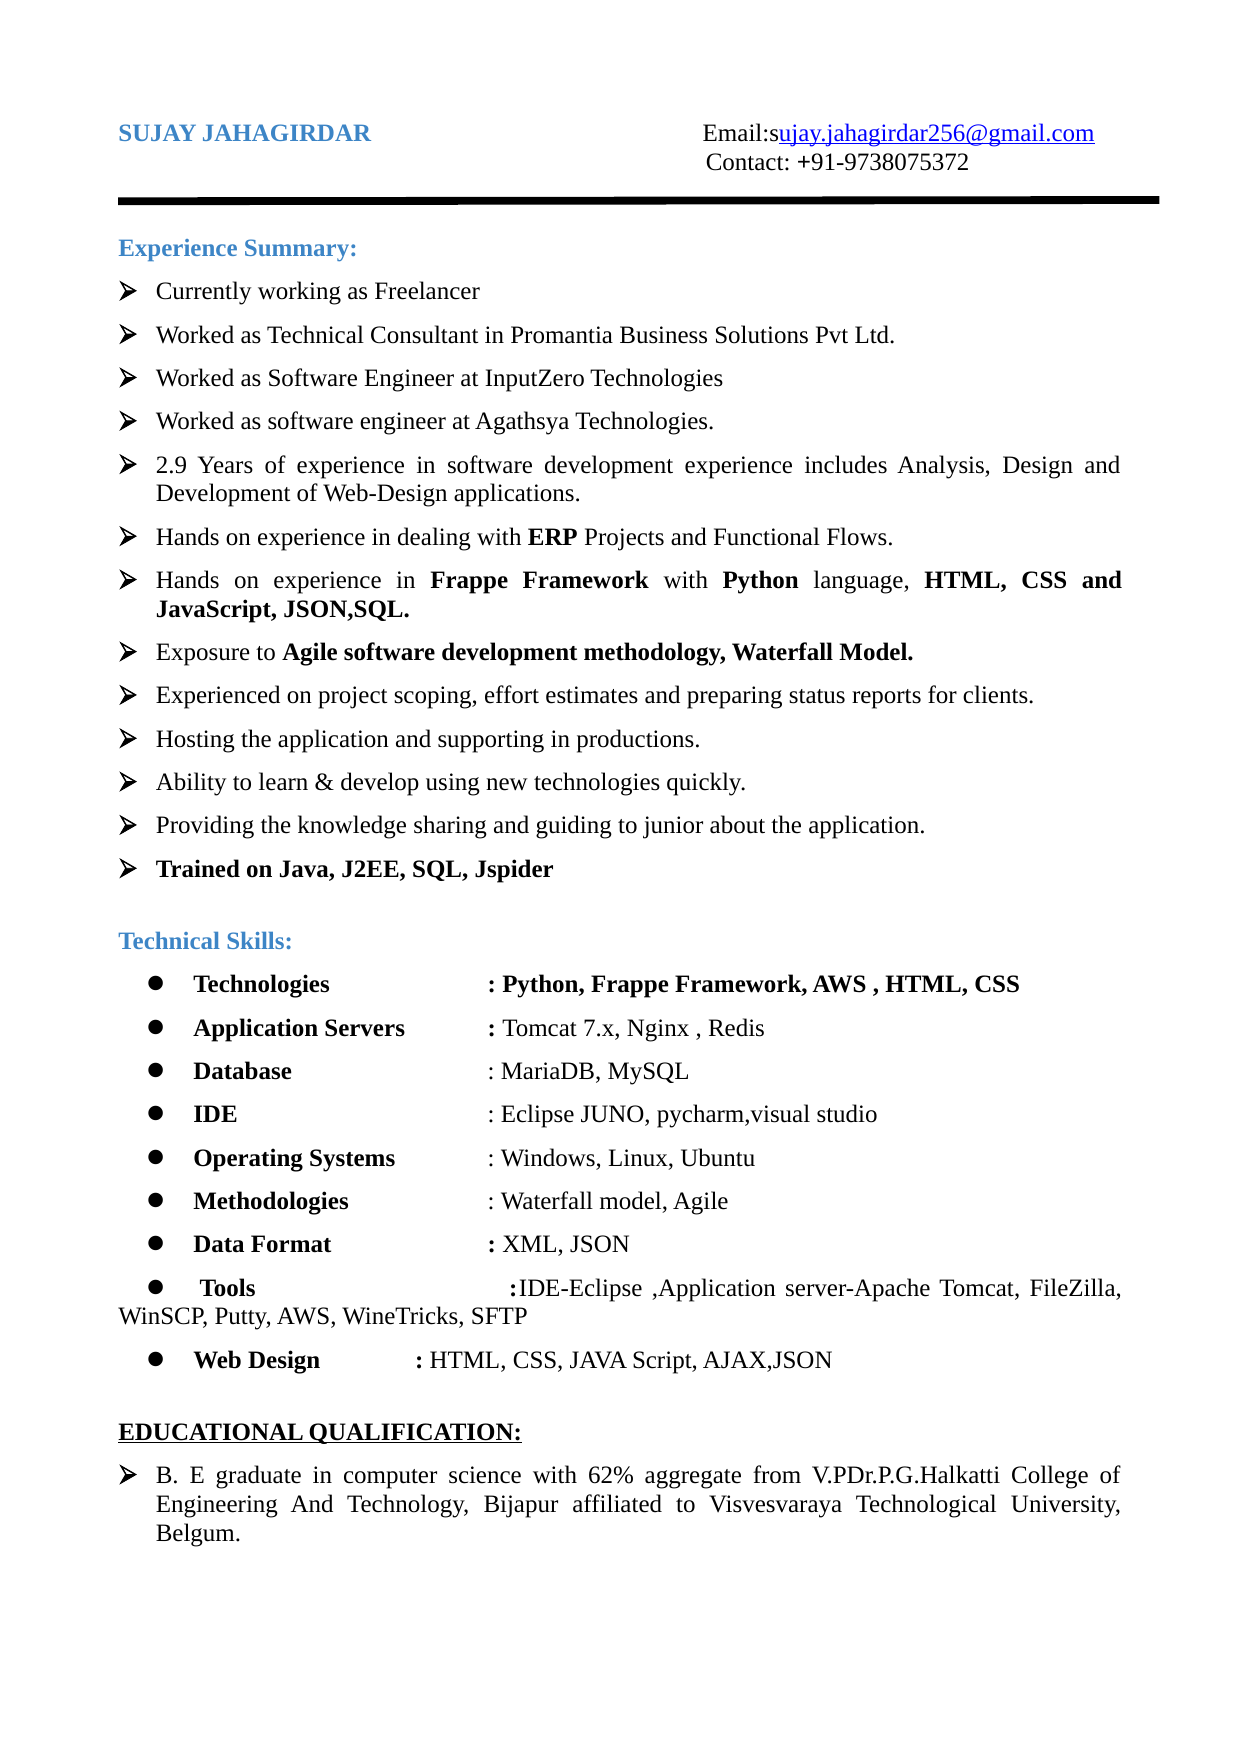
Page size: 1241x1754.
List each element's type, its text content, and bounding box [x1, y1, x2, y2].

text Technical Skills: [118, 926, 1122, 955]
text EDUCATIONAL QUALIFICATION: [118, 1417, 1122, 1446]
list Worked as Software Engineer at InputZero Technologies [118, 363, 1122, 392]
list Experienced on project scoping, effort estimates and preparing status reports for clients. [118, 681, 1122, 709]
list Providing the knowledge sharing and guiding to junior about the application. [118, 811, 1122, 839]
list Operating Systems : Windows, Linux, Ubuntu [118, 1143, 1122, 1171]
text SUJAY JAHAGIRDAR Email:sujay.jahagirdar256@gmail.com [118, 118, 1122, 147]
list Currently working as Freelancer [118, 276, 1122, 305]
list Database : MariaDB, MySQL [118, 1056, 1122, 1085]
list Application Servers : Tomcat 7.x, Nginx , Redis [118, 1013, 1122, 1041]
list 2.9 Years of experience in software development experience includes Analysis, Design and Development of Web-Design applications. [118, 450, 1122, 507]
list B. E graduate in computer science with 62% aggregate from V.PDr.P.G.Halkatti College of Engineering And Technology, Bijapur affiliated to Visvesvaraya Technological University, Belgum. [118, 1460, 1122, 1546]
list Ability to learn & develop using new technologies quickly. [118, 767, 1122, 796]
list IDE : Eclipse JUNO, pycharm,visual studio [118, 1099, 1122, 1128]
list Methodologies : Waterfall model, Agile [118, 1186, 1122, 1215]
list Trained on Java, J2EE, SQL, Jspider [118, 854, 1122, 883]
list Hands on experience in Frappe Framework with Python language, HTML, CSS and JavaScript, JSON,SQL. [118, 565, 1122, 623]
list Data Format : XML, JSON [118, 1229, 1122, 1258]
list Worked as Technical Consultant in Promantia Business Solutions Pvt Ltd. [118, 320, 1122, 348]
list Hosting the application and supporting in productions. [118, 724, 1122, 753]
list Tools :IDE-Eclipse ,Application server-Apache Tomcat, FileZilla, WinSCP, Putty, AWS, WineTricks, SFTP [118, 1273, 1122, 1330]
list Web Design : HTML, CSS, JAVA Script, AJAX,JSON [118, 1345, 1122, 1373]
list Exposure to Agile software development methodology, Waterfall Model. [118, 637, 1122, 666]
list Technologies : Python, Frappe Framework, AWS , HTML, CSS [118, 969, 1122, 998]
list Worked as software engineer at Agathsya Technologies. [118, 406, 1122, 435]
text Contact: +91-9738075372 [118, 147, 1122, 176]
text Experience Summary: [118, 233, 1122, 262]
list Hands on experience in dealing with ERP Projects and Functional Flows. [118, 522, 1122, 551]
